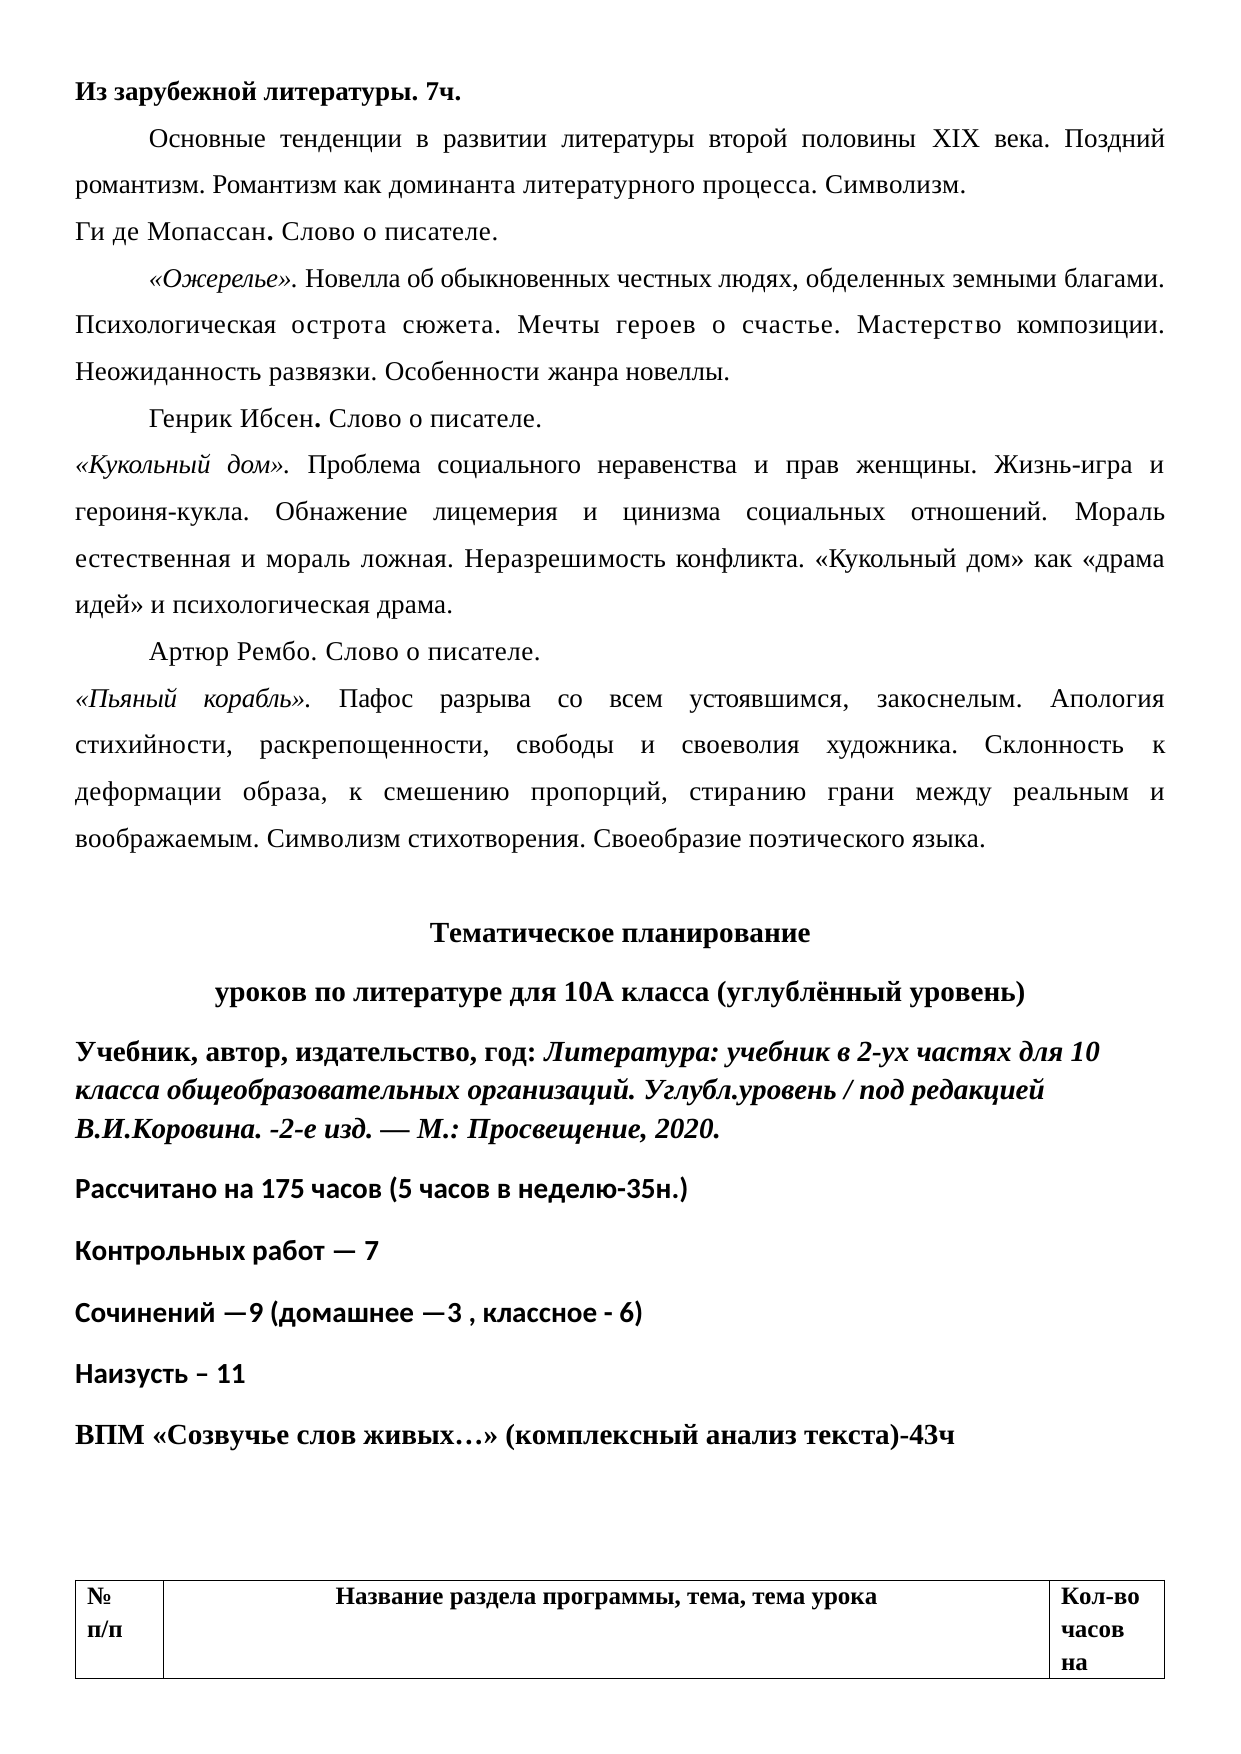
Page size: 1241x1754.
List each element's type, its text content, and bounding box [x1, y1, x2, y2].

text Сочинений —9 (домашнее —3 , классное - 6) [75, 1294, 1165, 1329]
text Ги де Мопассан. Слово о писателе. [75, 215, 1165, 246]
text «Ожерелье». Новелла об обыкновенных честных людях, обделенных земными благами. Психологическая острота сюжета. Мечты героев о счастье. Мастерство композиции. Неожиданность развязки. Особенности жанра новеллы. [75, 262, 1165, 386]
text Контрольных работ — 7 [75, 1232, 1165, 1268]
table_header № п/п [76, 1581, 163, 1678]
text Основные тенденции в развитии литературы второй половины XIX века. Поздний романтизм. Романтизм как доминанта литературного процесса. Символизм. [75, 122, 1165, 199]
text Рассчитано на 175 часов (5 часов в неделю-35н.) [75, 1170, 1165, 1206]
text ВПМ «Созвучье слов живых…» (комплексный анализ текста)-43ч [75, 1417, 1165, 1451]
text Артюр Рембо. Слово о писателе. [75, 635, 1165, 666]
table_header Кол-во часов на раздел, тему [1050, 1581, 1164, 1678]
text «Кукольный дом». Проблема социального неравенства и прав женщины. Жизнь-игра и героиня-кукла. Обнажение лицемерия и цинизма социальных отношений. Мораль естественная и мораль ложная. Неразрешимость конфликта. «Кукольный дом» как «драма идей» и психологическая драма. [75, 448, 1165, 619]
text уроков по литературе для 10А класса (углублённый уровень) [75, 974, 1165, 1008]
text Наизусть – 11 [75, 1356, 1165, 1391]
text Учебник, автор, издательство, год: Литература: учебник в 2-ух частях для 10 класса общеобразовательных организаций. Углубл.уровень / под редакцией В.И.Коровина. -2-е изд. — М.: Просвещение, 2020. [75, 1034, 1165, 1144]
text Из зарубежной литературы. 7ч. [75, 75, 1165, 106]
table_header Название раздела программы, тема, тема урока [164, 1581, 1049, 1678]
text Генрик Ибсен. Слово о писателе. [75, 402, 1165, 433]
text Тематическое планирование [75, 915, 1165, 948]
text «Пьяный корабль». Пафос разрыва со всем устоявшимся, закоснелым. Апология стихийности, раскрепощенности, свободы и своеволия художника. Склонность к деформации образа, к смешению пропорций, стиранию грани между реальным и воображаемым. Символизм стихотворения. Своеобразие поэтического языка. [75, 682, 1165, 853]
